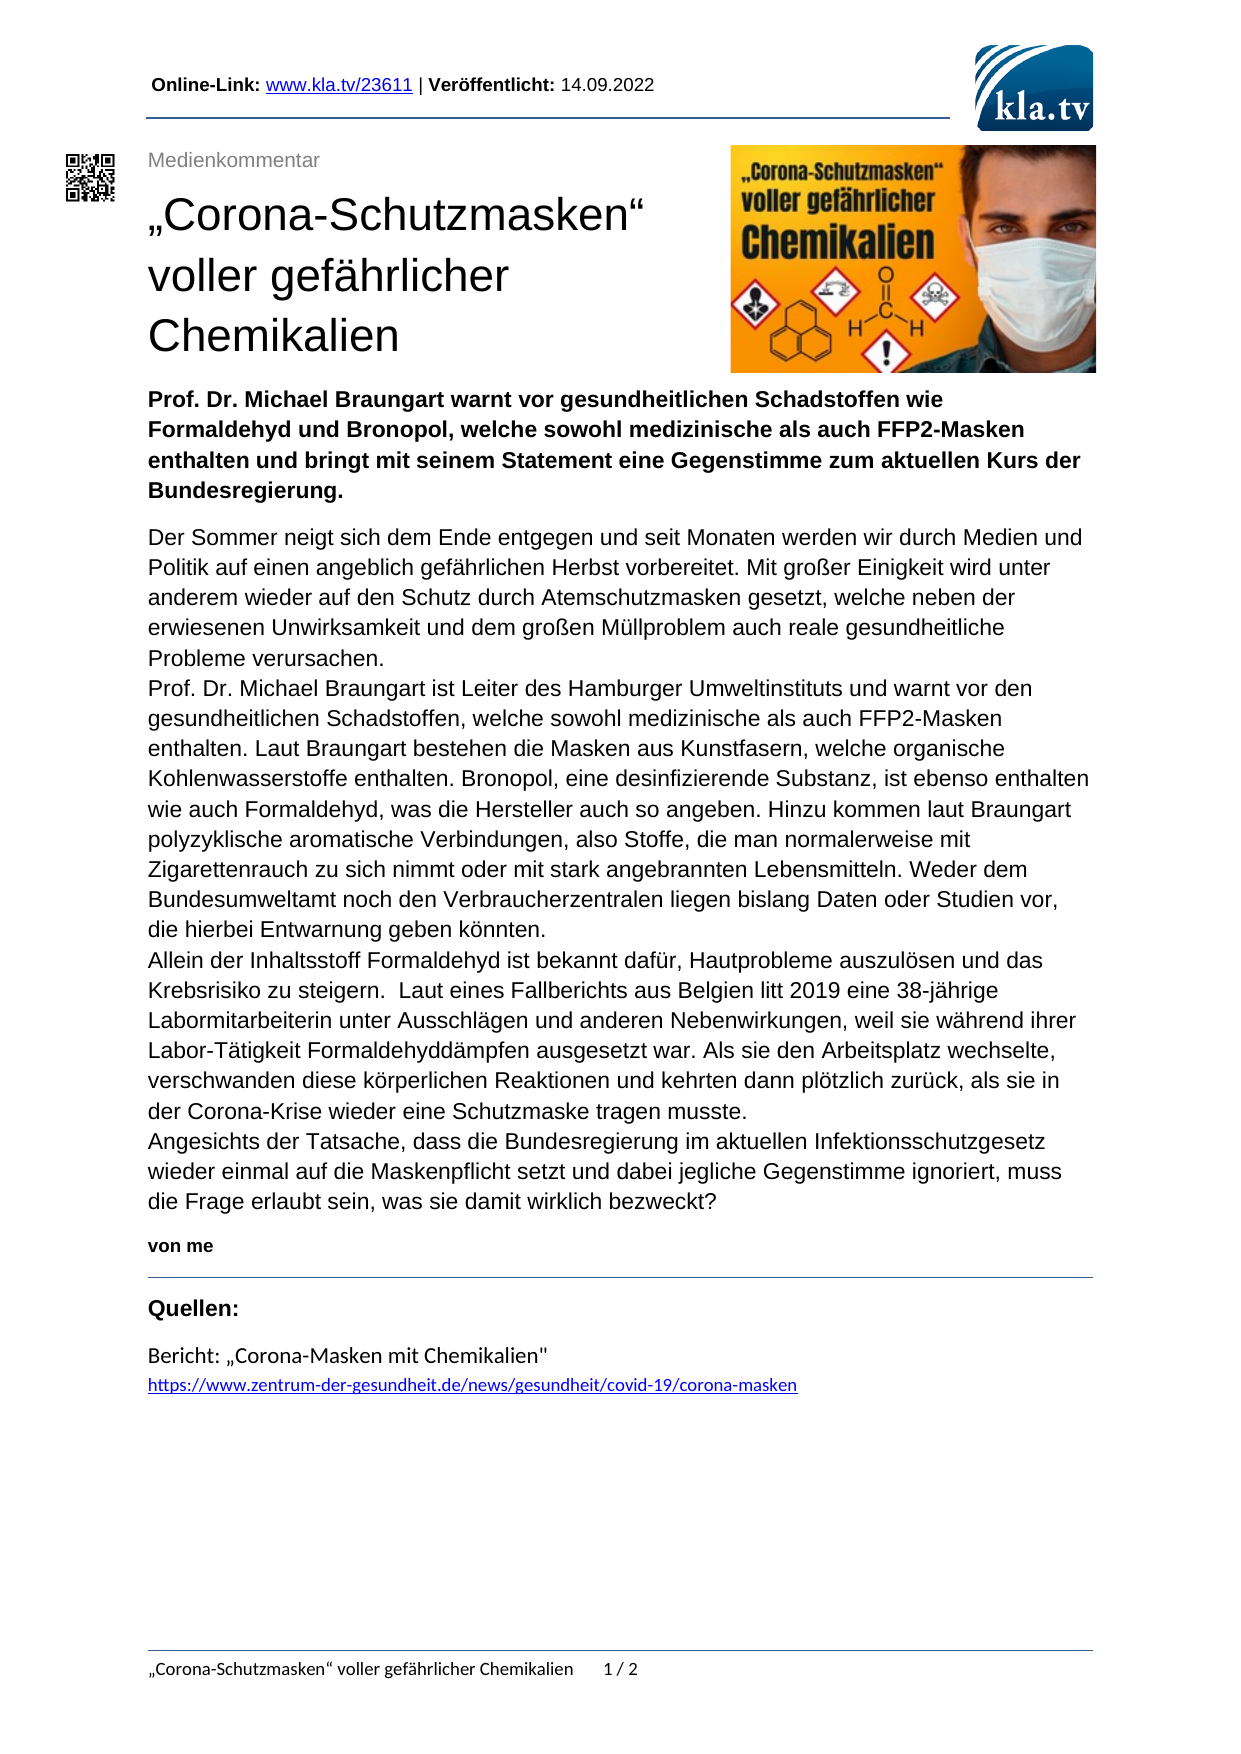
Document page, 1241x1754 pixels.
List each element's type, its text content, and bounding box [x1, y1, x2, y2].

text von me [148, 1235, 1093, 1257]
text Medienkommentar [148, 148, 1093, 172]
text „Corona-Schutzmasken“ voller gefährlicher Chemikalien [148, 188, 1093, 362]
text Bericht: „Corona-Masken mit Chemikalien" https://www.zentrum-der-gesundheit.de/news/gesundheit/covid-19/corona-masken [148, 1342, 1093, 1396]
text Quellen: [148, 1278, 1093, 1321]
text Der Sommer neigt sich dem Ende entgegen und seit Monaten werden wir durch Medien und Politik auf einen angeblich gefährlichen Herbst vorbereitet. Mit großer Einigkeit wird unter anderem wieder auf den Schutz durch Atemschutzmasken gesetzt, welche neben der erwiesenen Unwirksamkeit und dem großen Müllproblem auch reale gesundheitliche Probleme verursachen. Prof. Dr. Michael Braungart ist Leiter des Hamburger Umweltinstituts und warnt vor den gesundheitlichen Schadstoffen, welche sowohl medizinische als auch FFP2-Masken enthalten. Laut Braungart bestehen die Masken aus Kunstfasern, welche organische Kohlenwasserstoffe enthalten. Bronopol, eine desinfizierende Substanz, ist ebenso enthalten wie auch Formaldehyd, was die Hersteller auch so angeben. Hinzu kommen laut Braungart polyzyklische aromatische Verbindungen, also Stoffe, die man normalerweise mit Zigarettenrauch zu sich nimmt oder mit stark angebrannten Lebensmitteln. Weder dem Bundesumweltamt noch den Verbraucherzentralen liegen bislang Daten oder Studien vor, die hierbei Entwarnung geben könnten. Allein der Inhaltsstoff Formaldehyd ist bekannt dafür, Hautprobleme auszulösen und das Krebsrisiko zu steigern. Laut eines Fallberichts aus Belgien litt 2019 eine 38-jährige Labormitarbeiterin unter Ausschlägen und anderen Nebenwirkungen, weil sie während ihrer Labor-Tätigkeit Formaldehyddämpfen ausgesetzt war. Als sie den Arbeitsplatz wechselte, verschwanden diese körperlichen Reaktionen und kehrten dann plötzlich zurück, als sie in der Corona-Krise wieder eine Schutzmaske tragen musste. Angesichts der Tatsache, dass die Bundesregierung im aktuellen Infektionsschutzgesetz wieder einmal auf die Maskenpflicht setzt und dabei jegliche Gegenstimme ignoriert, muss die Frage erlaubt sein, was sie damit wirklich bezweckt? [148, 524, 1093, 1214]
text Prof. Dr. Michael Braungart warnt vor gesundheitlichen Schadstoffen wie Formaldehyd und Bronopol, welche sowohl medizinische als auch FFP2-Masken enthalten und bringt mit seinem Statement eine Gegenstimme zum aktuellen Kurs der Bundesregierung. [148, 386, 1093, 503]
